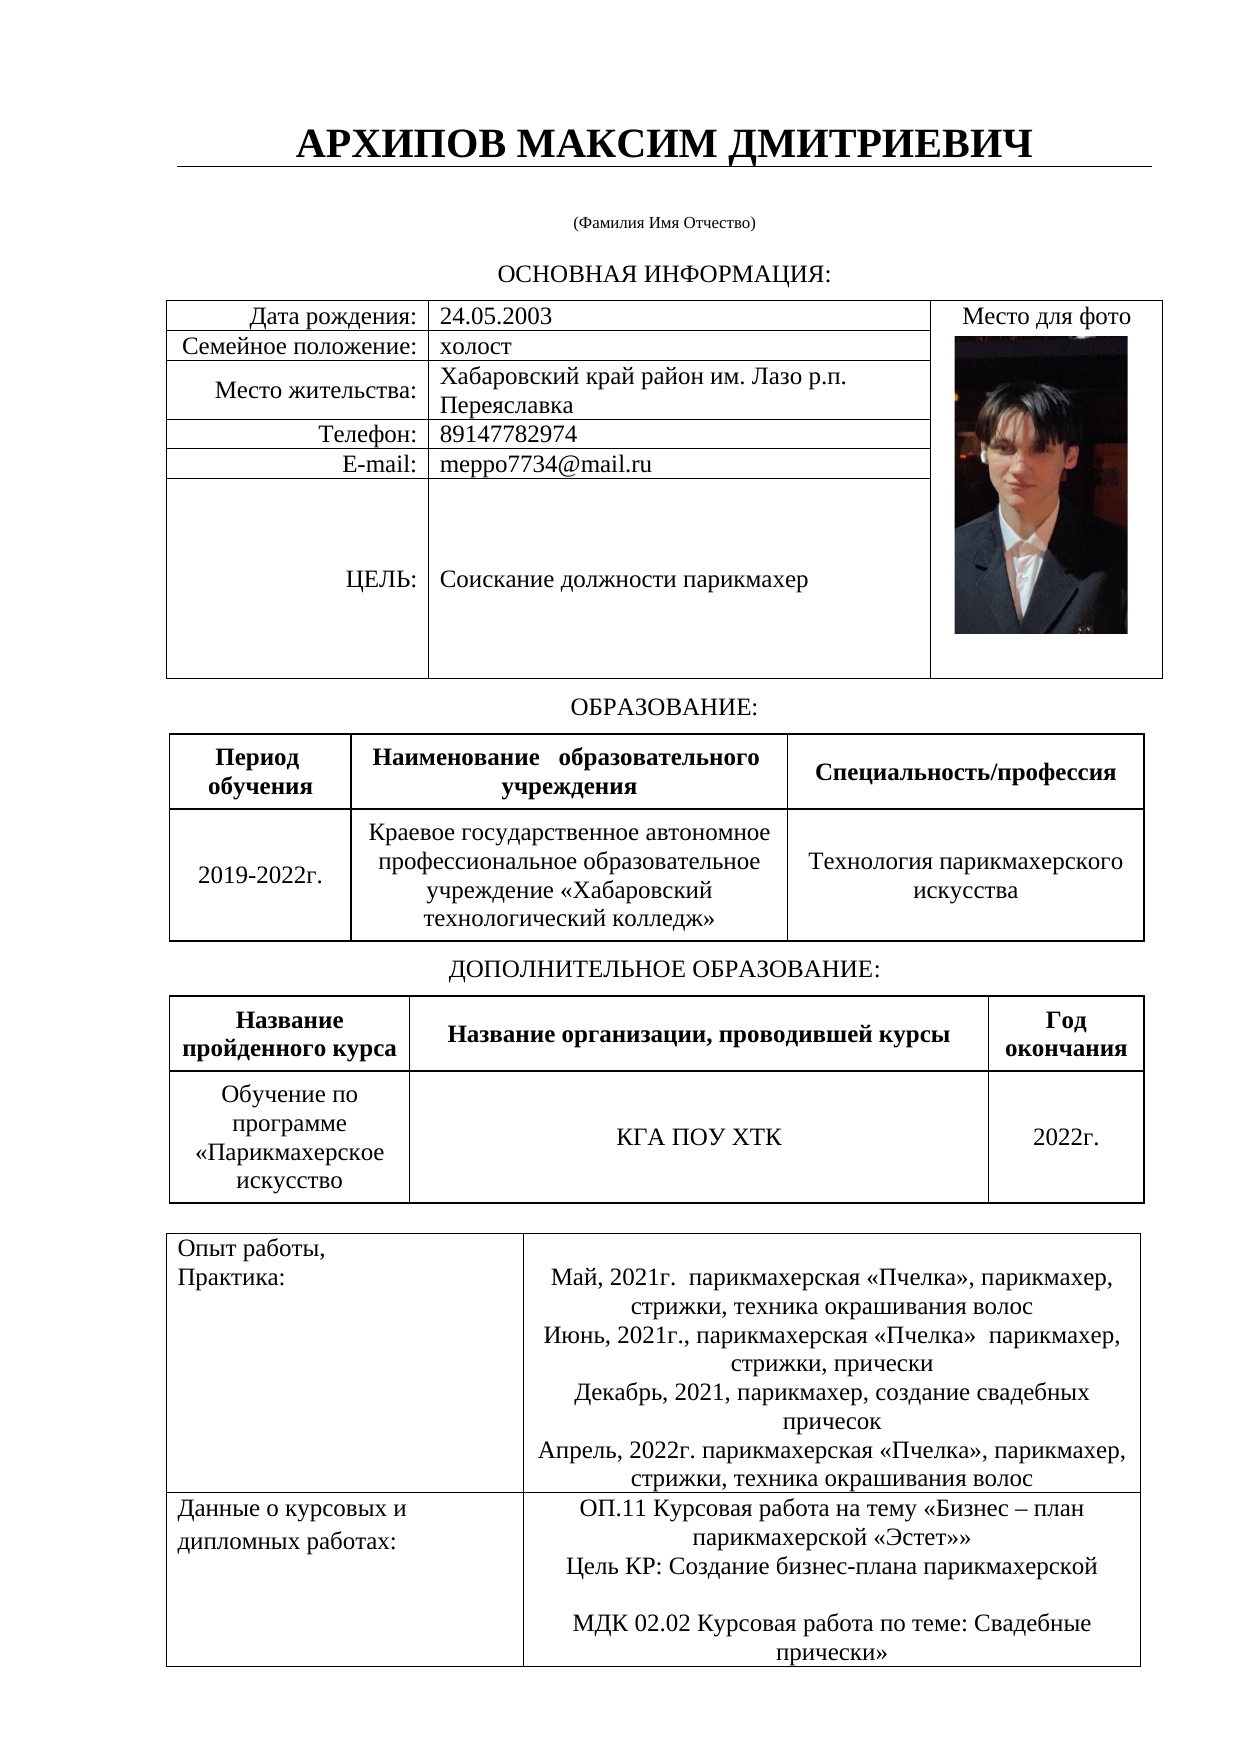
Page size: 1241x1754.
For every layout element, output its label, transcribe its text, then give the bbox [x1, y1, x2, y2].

table_header Май, 2021г. парикмахерская «Пчелка», парикмахер, стрижки, техника окрашивания волос Июнь, 2021г., парикмахерская «Пчелка» парикмахер, стрижки, прически Декабрь, 2021, парикмахер, создание свадебных причесок Апрель, 2022г. парикмахерская «Пчелка», парикмахер, стрижки, техника окрашивания волос [524, 1234, 1140, 1492]
table_cell Краевое государственное автономное профессиональное образовательное учреждение «Хабаровский технологический колледж» [352, 810, 787, 940]
table_header Название организации, проводившей курсы [410, 997, 988, 1070]
table_cell Обучение по программе «Парикмахерское искусство [170, 1072, 409, 1202]
table_cell 2019-2022г. [170, 810, 350, 940]
text ДОПОЛНИТЕЛЬНОЕ ОБРАЗОВАНИЕ: [177, 954, 1152, 983]
table_header Специальность/профессия [788, 735, 1143, 808]
table_header 24.05.2003 [429, 301, 930, 330]
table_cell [524, 1493, 1140, 1666]
table_cell E-mail: [167, 449, 428, 478]
table_header Название пройденного курса [170, 997, 409, 1070]
picture [954, 336, 1128, 634]
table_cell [167, 1493, 523, 1666]
table_cell 2022г. [989, 1072, 1143, 1202]
table_cell Хабаровский край район им. Лазо р.п. Переяславка [429, 361, 930, 418]
table_header Наименование образовательного учреждения [352, 735, 787, 808]
table_header Год окончания [989, 997, 1143, 1070]
text Архипов Максим Дмитриевич [177, 118, 1152, 166]
table_cell Семейное положение: [167, 331, 428, 360]
table_cell Соискание должности парикмахер [429, 479, 930, 678]
table_cell ЦЕЛЬ: [167, 479, 428, 678]
table_cell КГА ПОУ ХТК [410, 1072, 988, 1202]
text (Фамилия Имя Отчество) [177, 167, 1152, 247]
text ОБРАЗОВАНИЕ: [177, 692, 1152, 721]
table_cell 89147782974 [429, 420, 930, 448]
table_cell Место жительства: [167, 361, 428, 418]
table_header Опыт работы, Практика: [167, 1234, 523, 1492]
table_header Дата рождения: [167, 301, 428, 330]
table_cell холост [429, 331, 930, 360]
table_cell Технология парикмахерского искусства [788, 810, 1143, 940]
table_cell meppo7734@mail.ru [429, 449, 930, 478]
table_cell Телефон: [167, 420, 428, 448]
text ОСНОВНАЯ ИНФОРМАЦИЯ: [177, 259, 1152, 288]
table_header Период обучения [170, 735, 350, 808]
table_header Место для фото [931, 301, 1162, 678]
